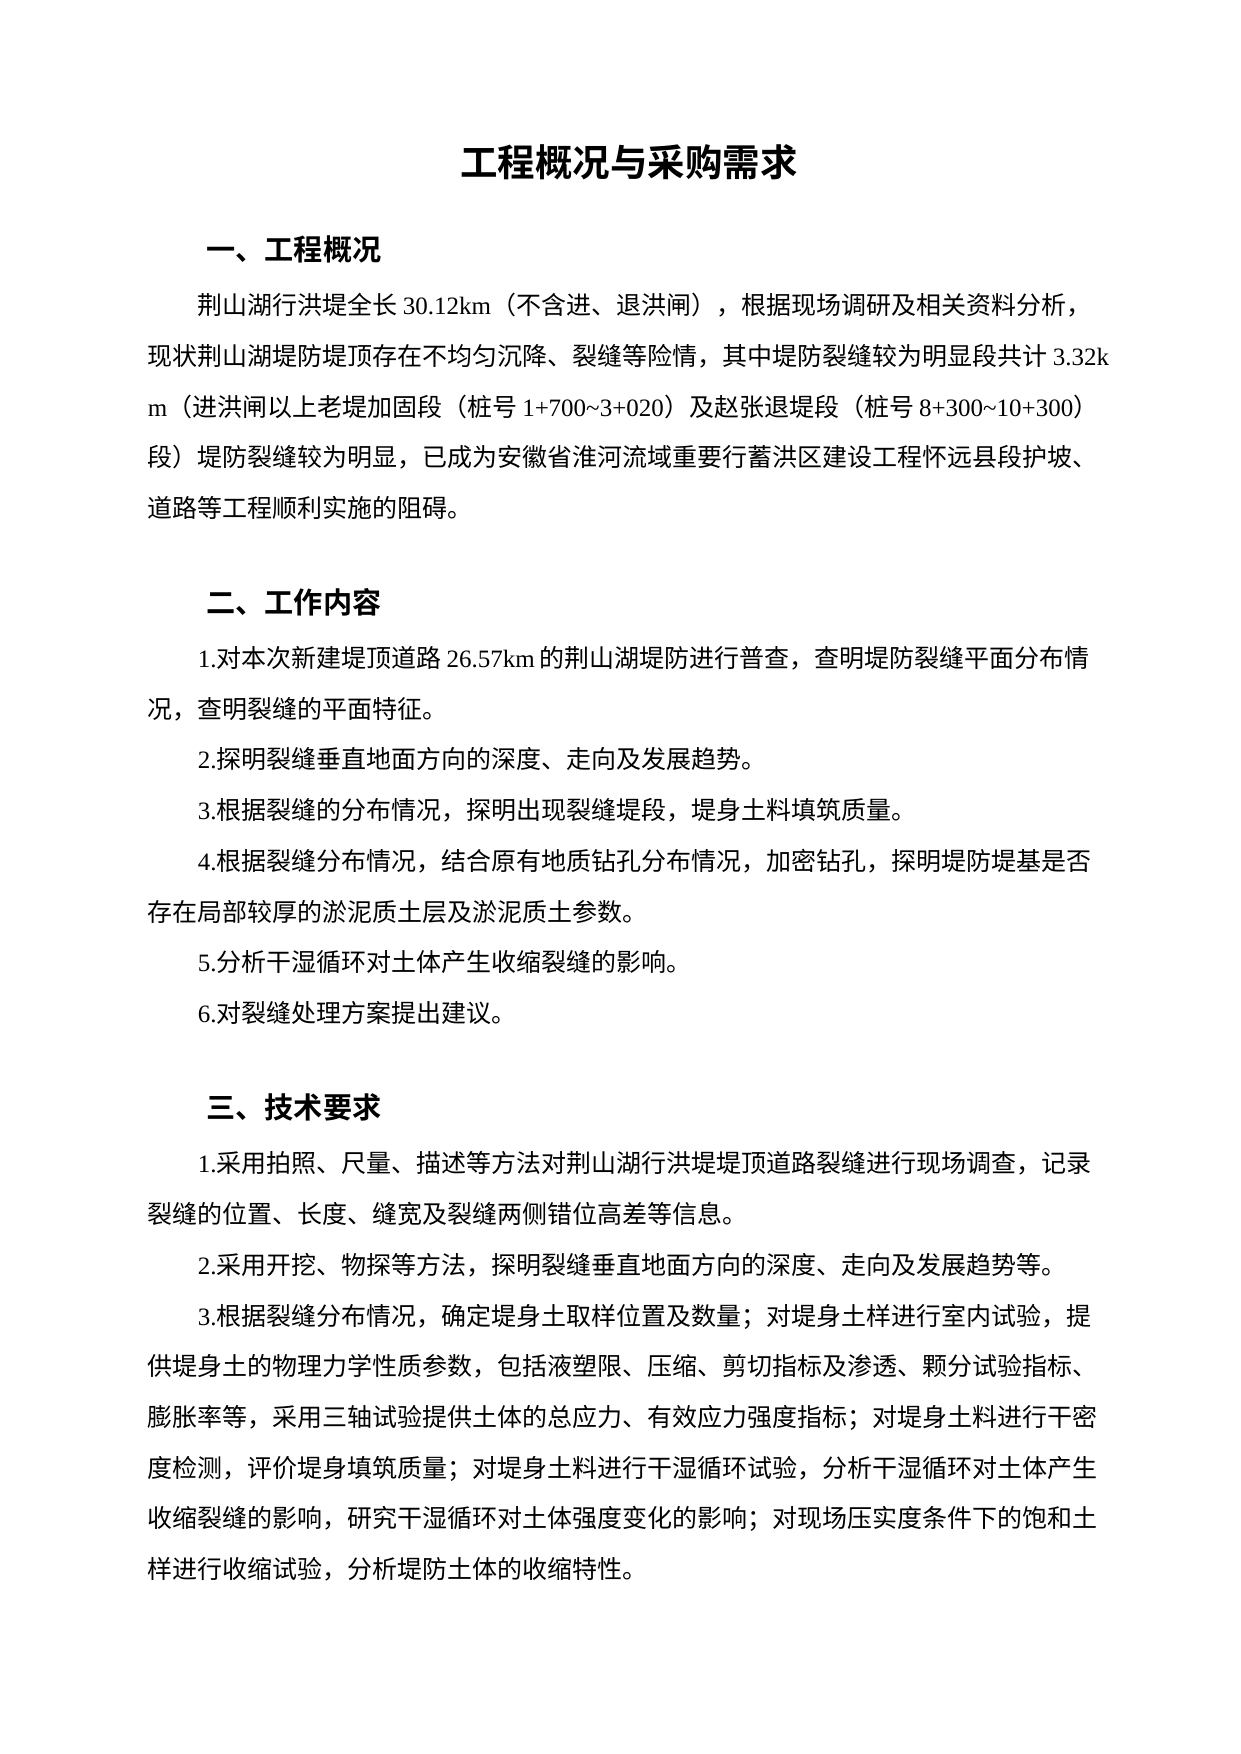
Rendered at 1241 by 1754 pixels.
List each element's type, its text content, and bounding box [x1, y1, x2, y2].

text 4.根据裂缝分布情况，结合原有地质钻孔分布情况，加密钻孔，探明堤防堤基是否存在局部较厚的淤泥质土层及淤泥质土参数。 [148, 841, 1110, 928]
text 1.采用拍照、尺量、描述等方法对荆山湖行洪堤堤顶道路裂缝进行现场调查，记录裂缝的位置、长度、缝宽及裂缝两侧错位高差等信息。 [148, 1144, 1110, 1231]
text 1.对本次新建堤顶道路26.57km的荆山湖堤防进行普查，查明堤防裂缝平面分布情况，查明裂缝的平面特征。 [148, 638, 1110, 726]
text 6.对裂缝处理方案提出建议。 [148, 994, 1110, 1030]
text 3.根据裂缝的分布情况，探明出现裂缝堤段，堤身土料填筑质量。 [148, 791, 1110, 827]
text 5.分析干湿循环对土体产生收缩裂缝的影响。 [148, 943, 1110, 979]
subtitle 三、技术要求 [148, 1084, 1110, 1127]
text 2.探明裂缝垂直地面方向的深度、走向及发展趋势。 [148, 740, 1110, 776]
text 荆山湖行洪堤全长30.12km（不含进、退洪闸），根据现场调研及相关资料分析，现状荆山湖堤防堤顶存在不均匀沉降、裂缝等险情，其中堤防裂缝较为明显段共计3.32km（进洪闸以上老堤加固段（桩号1+700~3+020）及赵张退堤段（桩号8+300~10+300）段）堤防裂缝较为明显，已成为安徽省淮河流域重要行蓄洪区建设工程怀远县段护坡、道路等工程顺利实施的阻碍。 [148, 286, 1110, 525]
subtitle 二、工作内容 [148, 579, 1110, 622]
subtitle 一、工程概况 [148, 226, 1110, 269]
text 2.采用开挖、物探等方法，探明裂缝垂直地面方向的深度、走向及发展趋势等。 [148, 1245, 1110, 1281]
text 3.根据裂缝分布情况，确定堤身土取样位置及数量；对堤身土样进行室内试验，提供堤身土的物理力学性质参数，包括液塑限、压缩、剪切指标及渗透、颗分试验指标、膨胀率等，采用三轴试验提供土体的总应力、有效应力强度指标；对堤身土料进行干密度检测，评价堤身填筑质量；对堤身土料进行干湿循环试验，分析干湿循环对土体产生收缩裂缝的影响，研究干湿循环对土体强度变化的影响；对现场压实度条件下的饱和土样进行收缩试验，分析堤防土体的收缩特性。 [148, 1296, 1110, 1586]
text 工程概况与采购需求 [148, 133, 1110, 187]
